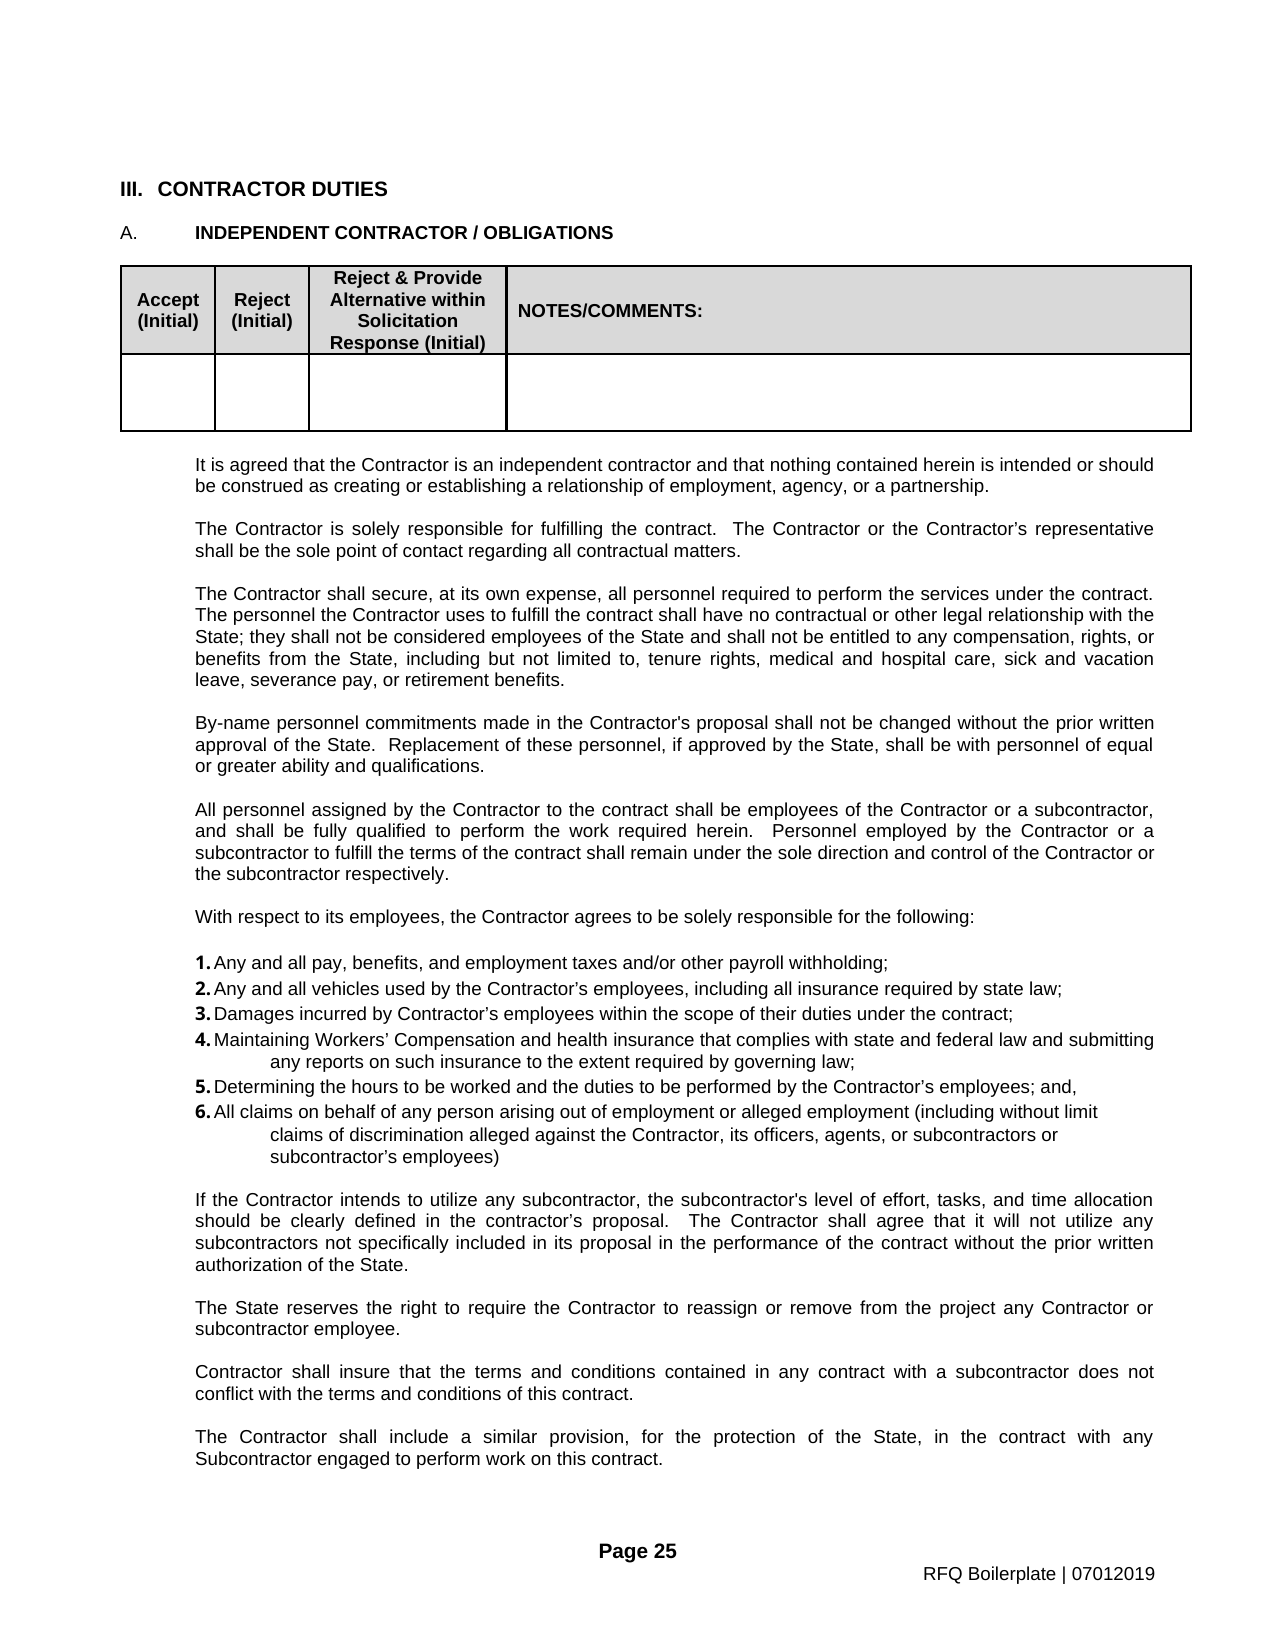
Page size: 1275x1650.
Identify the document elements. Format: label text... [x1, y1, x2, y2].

text It is agreed that the Contractor is an independent contractor and that nothing contained herein is intended or should be construed as creating or establishing a relationship of employment, agency, or a partnership. [195, 453, 1155, 496]
table_cell [310, 355, 505, 430]
text Contractor shall insure that the terms and conditions contained in any contract with a subcontractor does not conflict with the terms and conditions of this contract. [195, 1361, 1155, 1404]
text The Contractor shall include a similar provision, for the protection of the State, in the contract with any Subcontractor engaged to perform work on this contract. [195, 1426, 1155, 1469]
table_cell [508, 355, 1190, 430]
table_cell [216, 355, 308, 430]
table_header Reject & Provide Alternative within Solicitation Response (Initial) [310, 267, 505, 353]
text All claims on behalf of any person arising out of employment or alleged employment (including without limit claims of discrimination alleged against the Contractor, its officers, agents, or subcontractors or subcontractor’s employees) [195, 1098, 1155, 1167]
table_header NOTES/COMMENTS: [508, 267, 1190, 353]
text The State reserves the right to require the Contractor to reassign or remove from the project any Contractor or subcontractor employee. [195, 1296, 1155, 1339]
table_cell [122, 355, 214, 430]
list INDEPENDENT CONTRACTOR / OBLIGATIONS [120, 222, 1155, 243]
table_header Reject (Initial) [216, 267, 308, 353]
text The Contractor is solely responsible for fulfilling the contract. The Contractor or the Contractor’s representative shall be the sole point of contact regarding all contractual matters. [195, 518, 1155, 561]
text Any and all pay, benefits, and employment taxes and/or other payroll withholding; [195, 949, 1155, 975]
text Maintaining Workers’ Compensation and health insurance that complies with state and federal law and submitting any reports on such insurance to the extent required by governing law; [195, 1026, 1155, 1073]
text With respect to its employees, the Contractor agrees to be solely responsible for the following: [195, 906, 1155, 928]
text CONTRACTOR DUTIES [120, 176, 1155, 200]
text Any and all vehicles used by the Contractor’s employees, including all insurance required by state law; [195, 975, 1155, 1000]
text If the Contractor intends to utilize any subcontractor, the subcontractor's level of effort, tasks, and time allocation should be clearly defined in the contractor’s proposal. The Contractor shall agree that it will not utilize any subcontractors not specifically included in its proposal in the performance of the contract without the prior written authorization of the State. [195, 1189, 1155, 1275]
text Determining the hours to be worked and the duties to be performed by the Contractor’s employees; and, [195, 1073, 1155, 1098]
table_header Accept (Initial) [122, 267, 214, 353]
text Damages incurred by Contractor’s employees within the scope of their duties under the contract; [195, 1000, 1155, 1026]
text The Contractor shall secure, at its own expense, all personnel required to perform the services under the contract. The personnel the Contractor uses to fulfill the contract shall have no contractual or other legal relationship with the State; they shall not be considered employees of the State and shall not be entitled to any compensation, rights, or benefits from the State, including but not limited to, tenure rights, medical and hospital care, sick and vacation leave, severance pay, or retirement benefits. [195, 583, 1155, 691]
text By-name personnel commitments made in the Contractor's proposal shall not be changed without the prior written approval of the State. Replacement of these personnel, if approved by the State, shall be with personnel of equal or greater ability and qualifications. [195, 712, 1155, 777]
text All personnel assigned by the Contractor to the contract shall be employees of the Contractor or a subcontractor, and shall be fully qualified to perform the work required herein. Personnel employed by the Contractor or a subcontractor to fulfill the terms of the contract shall remain under the sole direction and control of the Contractor or the subcontractor respectively. [195, 798, 1155, 884]
